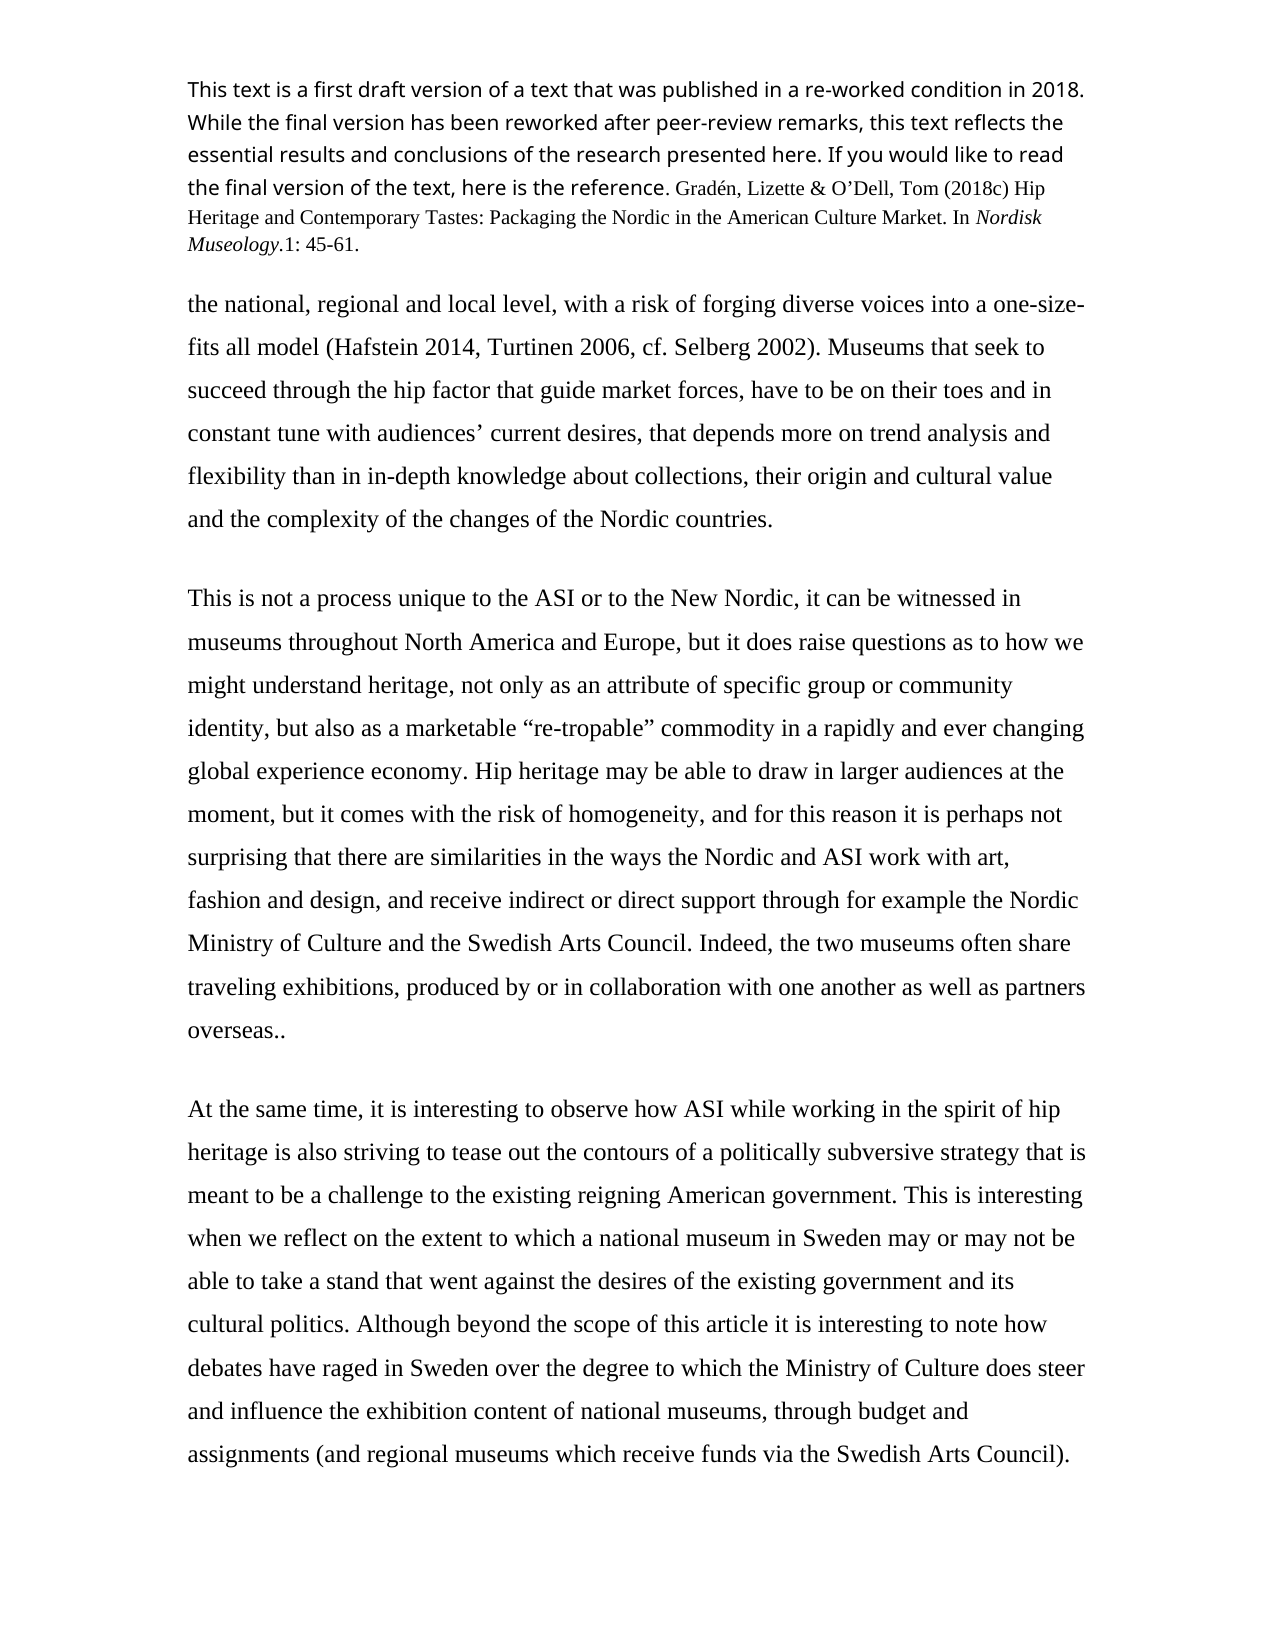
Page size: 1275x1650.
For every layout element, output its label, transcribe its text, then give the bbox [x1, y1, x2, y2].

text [187, 1094, 1087, 1468]
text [187, 289, 1087, 533]
text This is not a process unique to the ASI or to the New Nordic, it can be witnessed in museums throughout North America and Europe, but it does raise questions as to how we might understand heritage, not only as an attribute of specific group or community identity, but also as a marketable “re-tropable” commodity in a rapidly and ever changing global experience economy. Hip heritage may be able to draw in larger audiences at the moment, but it comes with the risk of homogeneity, and for this reason it is perhaps not surprising that there are similarities in the ways the Nordic and ASI work with art, fashion and design, and receive indirect or direct support through for example the Nordic Ministry of Culture and the Swedish Arts Council. Indeed, the two museums often share traveling exhibitions, produced by or in collaboration with one another as well as partners overseas.. [187, 583, 1087, 1043]
